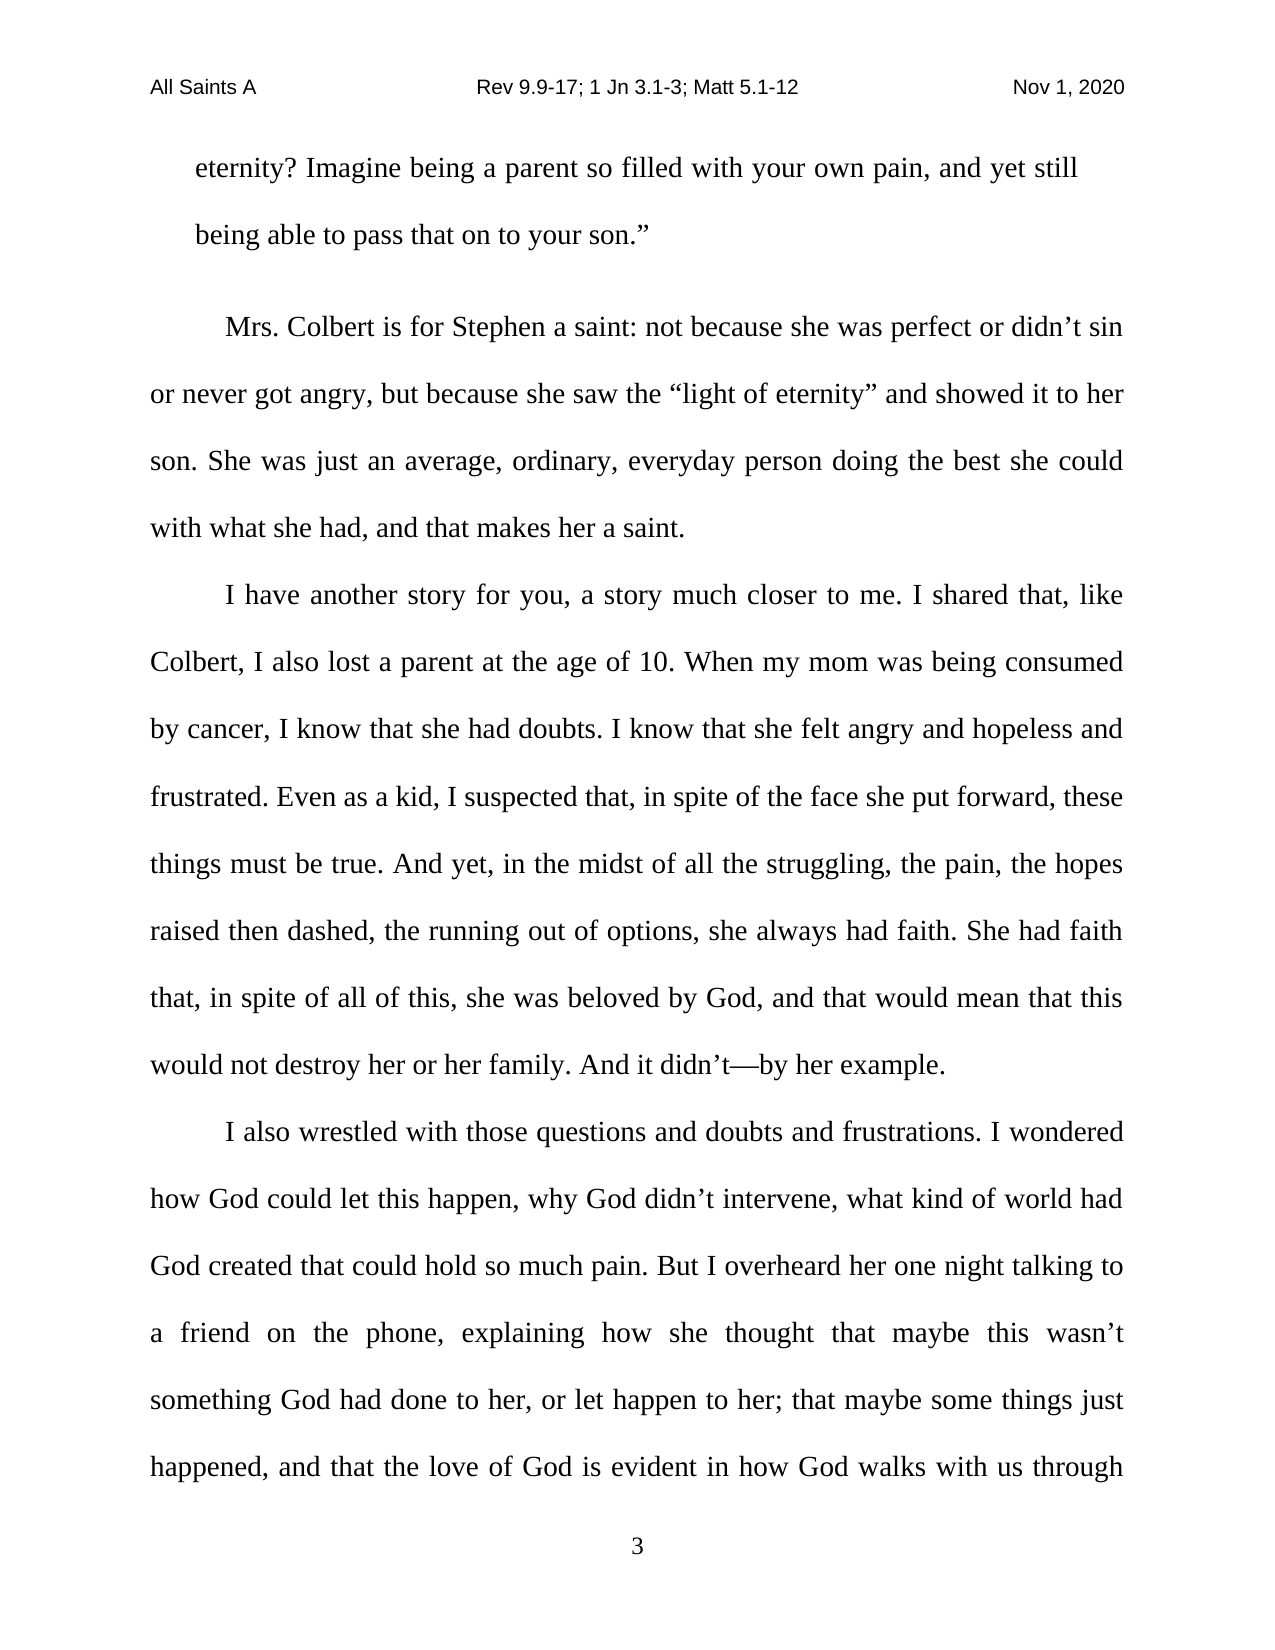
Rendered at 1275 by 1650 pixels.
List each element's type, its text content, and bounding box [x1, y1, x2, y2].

text Mrs. Colbert is for Stephen a saint: not because she was perfect or didn’t sin or never got angry, but because she saw the “light of eternity” and showed it to her son. She was just an average, ordinary, everyday person doing the best she could with what she had, and that makes her a saint. [150, 309, 1125, 544]
text I have another story for you, a story much closer to me. I shared that, like Colbert, I also lost a parent at the age of 10. When my mom was being consumed by cancer, I know that she had doubts. I know that she felt angry and hopeless and frustrated. Even as a kid, I suspected that, in spite of the face she put forward, these things must be true. And yet, in the midst of all the struggling, the pain, the hopes raised then dashed, the running out of options, she always had faith. She had faith that, in spite of all of this, she was beloved by God, and that would mean that this would not destroy her or her family. And it didn’t—by her example. [150, 577, 1125, 1081]
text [150, 1114, 1125, 1483]
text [195, 183, 1080, 251]
